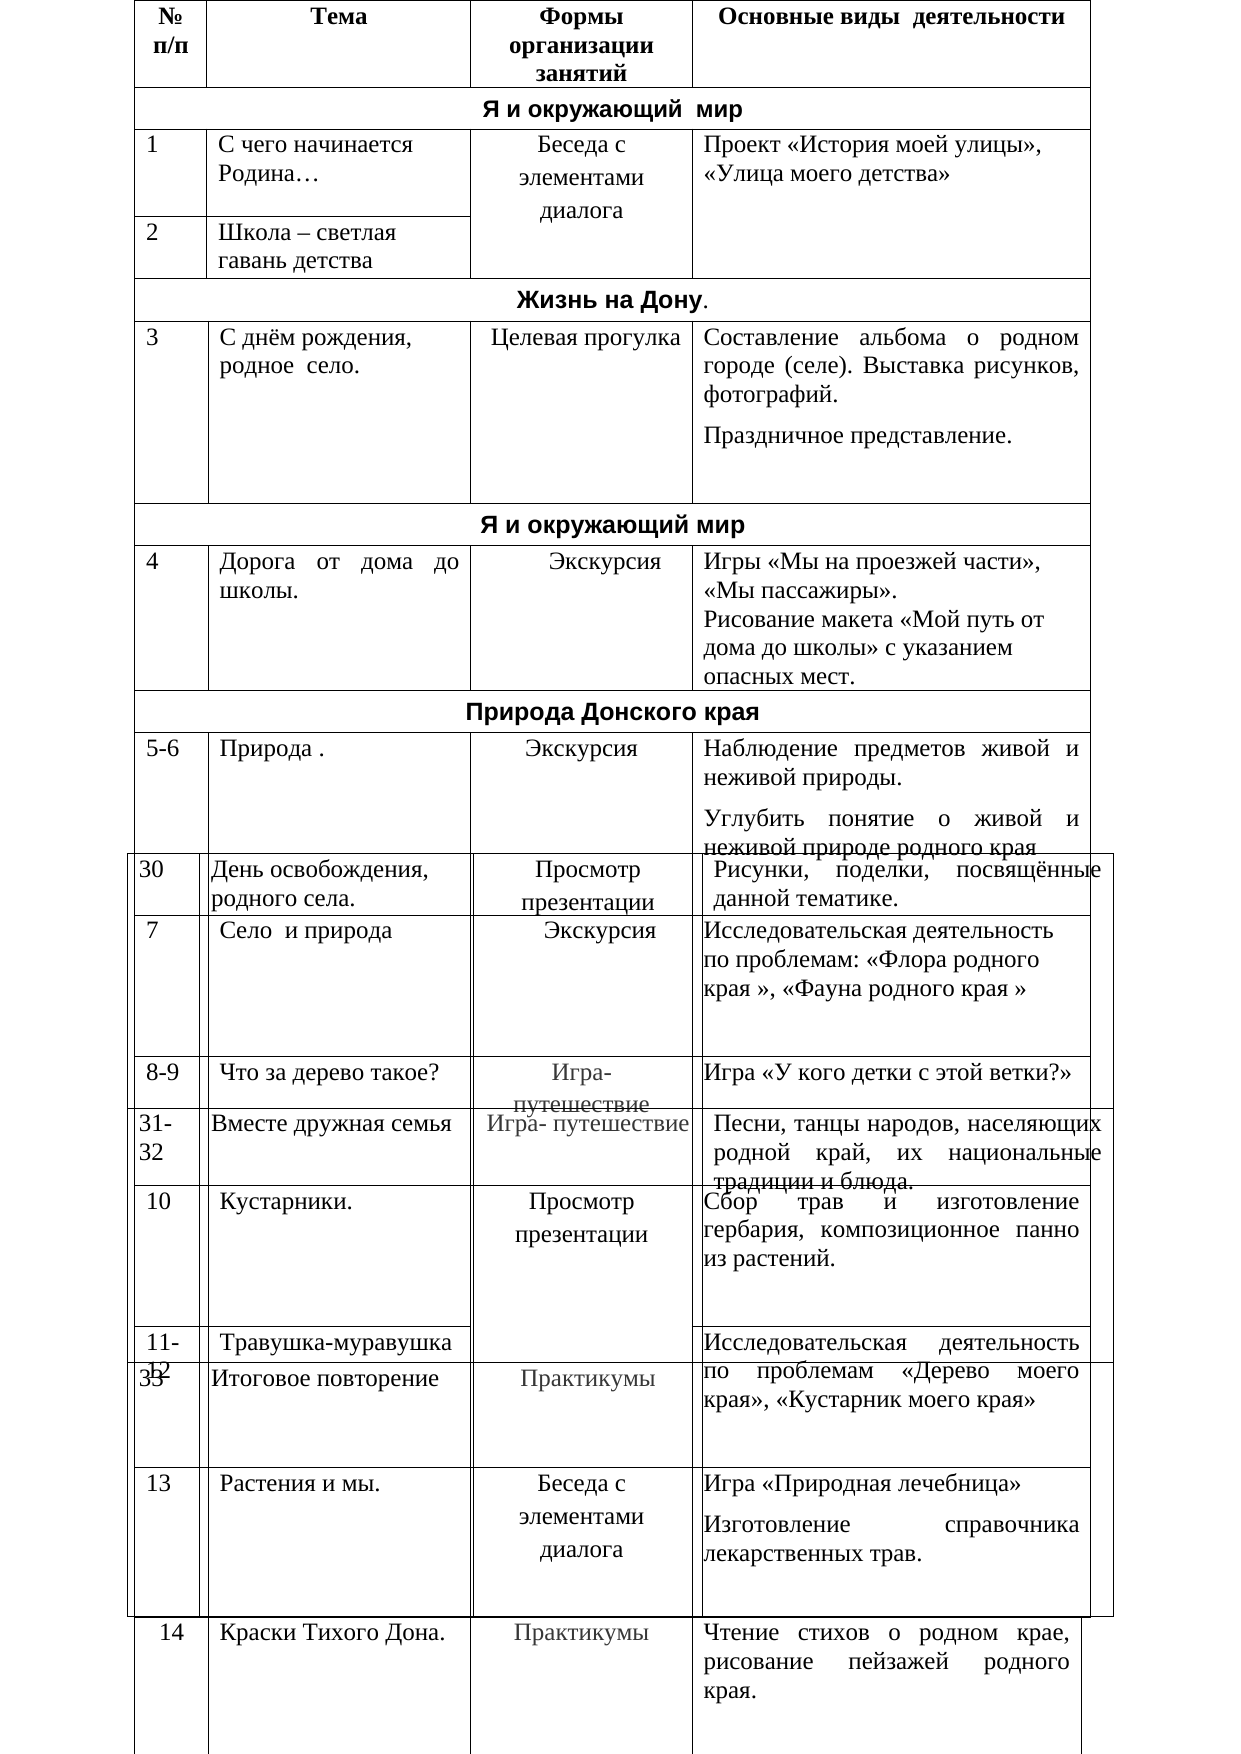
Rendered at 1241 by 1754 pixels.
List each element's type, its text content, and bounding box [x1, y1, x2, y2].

table_cell Чтение стихов о родном крае, рисование пейзажей родного края. [693, 1618, 1081, 1754]
table_cell Составление альбома о родном городе (селе). Выставка рисунков, фотографий. Праздничное представление. [693, 322, 1090, 503]
table_cell Природа . [209, 733, 470, 853]
table_cell [703, 1363, 1113, 1616]
table_cell Практикумы [474, 1363, 702, 1616]
table_header Формы организации занятий [471, 1, 692, 87]
table_header Тема [207, 1, 470, 87]
table_cell Вместе дружная семья [200, 1109, 473, 1362]
table_cell 5-6 [135, 733, 208, 853]
table_cell Игры «Мы на проезжей части», «Мы пассажиры». Рисование макета «Мой путь от дома до школы» с указанием опасных мест. [693, 546, 1090, 690]
table_cell Игра- путешествие [474, 1109, 702, 1362]
table_cell Итоговое повторение [200, 1363, 473, 1616]
table_cell Наблюдение предметов живой и неживой природы. Углубить понятие о живой и неживой природе родного края [693, 733, 1090, 853]
table_cell Я и окружающий мир [135, 504, 1090, 545]
table_cell Природа Донского края [135, 691, 1090, 732]
table_header Рисунки, поделки, посвящённые данной тематике. [703, 854, 1113, 1107]
table_cell Жизнь на Дону. [135, 279, 1090, 321]
table_cell 3 [135, 322, 208, 503]
table_cell 4 [135, 546, 208, 690]
table_header Просмотр презентации [474, 854, 702, 1107]
table_header 30 [128, 854, 199, 1107]
table_header Основные виды деятельности [693, 1, 1090, 87]
table_cell 2 [135, 217, 206, 278]
table_cell Экскурсия [471, 733, 692, 853]
table_cell С чего начинается Родина… [207, 130, 470, 216]
table_cell Я и окружающий мир [135, 88, 1090, 128]
table_cell 33 [128, 1363, 199, 1616]
table_cell Проект «История моей улицы», «Улица моего детства» [693, 130, 1090, 278]
table_cell 1 [135, 130, 206, 216]
table_cell С днём рождения, родное село. [209, 322, 470, 503]
table_cell Краски Тихого Дона. [209, 1618, 470, 1754]
table_header День освобождения, родного села. [200, 854, 473, 1107]
table_cell Школа – светлая гавань детства [207, 217, 470, 278]
table_cell Экскурсия [471, 546, 692, 690]
table_cell Дорога от дома до школы. [209, 546, 470, 690]
table_cell Целевая прогулка [471, 322, 692, 503]
table_header № п/п [135, 1, 206, 87]
table_cell Песни, танцы народов, населяющих родной край, их национальные традиции и блюда. [703, 1109, 1113, 1362]
table_cell Беседа с элементами диалога [471, 130, 692, 278]
table_cell 31-32 [128, 1109, 199, 1362]
table_cell 14 [135, 1618, 208, 1754]
table_cell Практикумы [471, 1618, 692, 1754]
